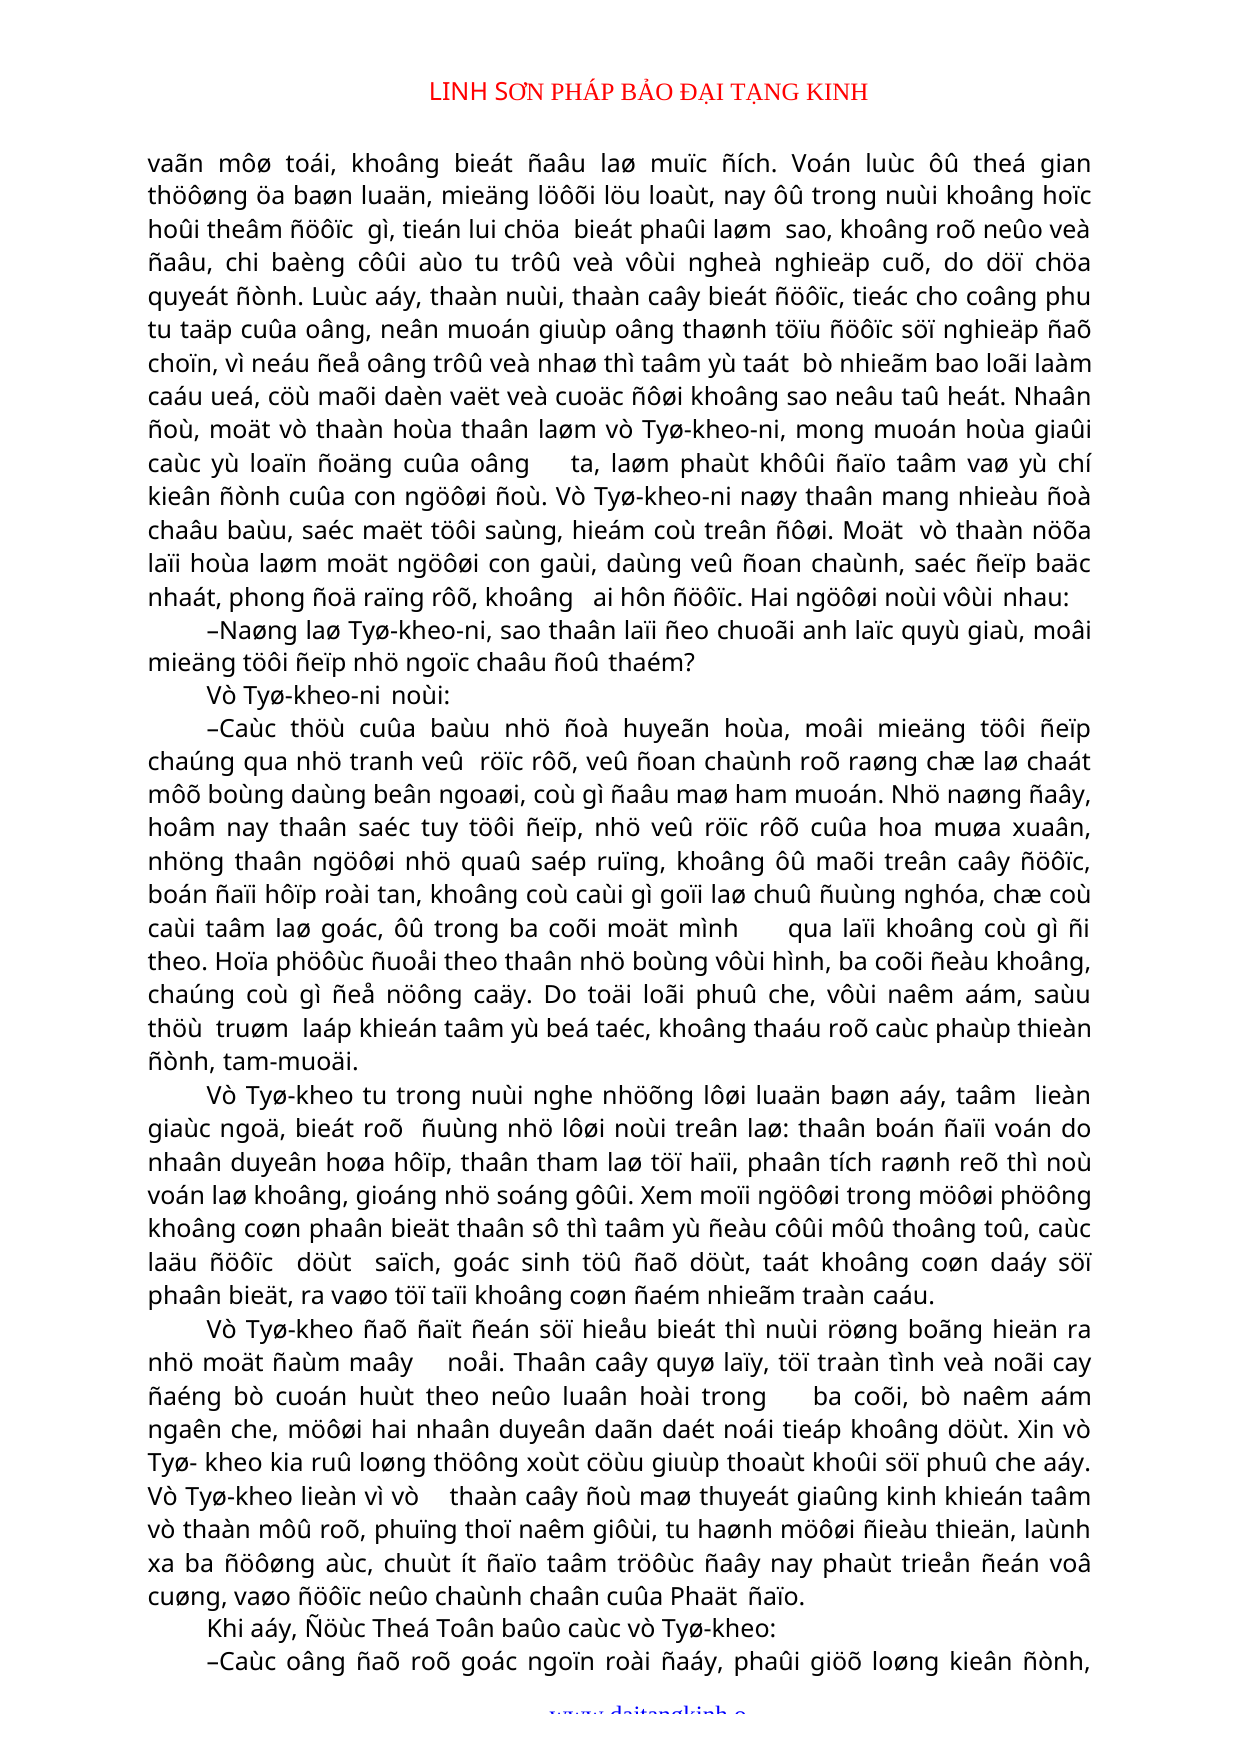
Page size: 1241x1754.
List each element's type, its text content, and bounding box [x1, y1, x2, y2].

text vaãn môø toái, khoâng bieát ñaâu laø muïc ñích. Voán luùc ôû theá gian thöôøng öa baøn luaän, mieäng löôõi löu loaùt, nay ôû trong nuùi khoâng hoïc hoûi theâm ñöôïc gì, tieán lui chöa bieát phaûi laøm sao, khoâng roõ neûo veà ñaâu, chi baèng côûi aùo tu trôû veà vôùi ngheà nghieäp cuõ, do döï chöa quyeát ñònh. Luùc aáy, thaàn nuùi, thaàn caây bieát ñöôïc, tieác cho coâng phu tu taäp cuûa oâng, neân muoán giuùp oâng thaønh töïu ñöôïc söï nghieäp ñaõ choïn, vì neáu ñeå oâng trôû veà nhaø thì taâm yù taát bò nhieãm bao loãi laàm caáu ueá, cöù maõi daèn vaët veà cuoäc ñôøi khoâng sao neâu taû heát. Nhaân ñoù, moät vò thaàn hoùa thaân laøm vò Tyø-kheo-ni, mong muoán hoùa giaûi caùc yù loaïn ñoäng cuûa oâng ta, laøm phaùt khôûi ñaïo taâm vaø yù chí kieân ñònh cuûa con ngöôøi ñoù. Vò Tyø-kheo-ni naøy thaân mang nhieàu ñoà chaâu baùu, saéc maët töôi saùng, hieám coù treân ñôøi. Moät vò thaàn nöõa laïi hoùa laøm moät ngöôøi con gaùi, daùng veû ñoan chaùnh, saéc ñeïp baäc nhaát, phong ñoä raïng rôõ, khoâng ai hôn ñöôïc. Hai ngöôøi noùi vôùi nhau: [147, 145, 1093, 613]
text –Naøng laø Tyø-kheo-ni, sao thaân laïi ñeo chuoãi anh laïc quyù giaù, moâi mieäng töôi ñeïp nhö ngoïc chaâu ñoû thaém? [147, 613, 1093, 679]
text Khi aáy, Ñöùc Theá Toân baûo caùc vò Tyø-kheo: [206, 1613, 1105, 1644]
text Vò Tyø-kheo tu trong nuùi nghe nhöõng lôøi luaän baøn aáy, taâm lieàn giaùc ngoä, bieát roõ ñuùng nhö lôøi noùi treân laø: thaân boán ñaïi voán do nhaân duyeân hoøa hôïp, thaân tham laø töï haïi, phaân tích raønh reõ thì noù voán laø khoâng, gioáng nhö soáng gôûi. Xem moïi ngöôøi trong möôøi phöông khoâng coøn phaân bieät thaân sô thì taâm yù ñeàu côûi môû thoâng toû, caùc laäu ñöôïc döùt saïch, goác sinh töû ñaõ döùt, taát khoâng coøn daáy söï phaân bieät, ra vaøo töï taïi khoâng coøn ñaém nhieãm traàn caáu. [147, 1078, 1093, 1312]
text Vò Tyø-kheo ñaõ ñaït ñeán söï hieåu bieát thì nuùi röøng boãng hieän ra nhö moät ñaùm maây noåi. Thaân caây quyø laïy, töï traàn tình veà noãi cay ñaéng bò cuoán huùt theo neûo luaân hoài trong ba coõi, bò naêm aám ngaên che, möôøi hai nhaân duyeân daãn daét noái tieáp khoâng döùt. Xin vò Tyø- kheo kia ruû loøng thöông xoùt cöùu giuùp thoaùt khoûi söï phuû che aáy. Vò Tyø-kheo lieàn vì vò thaàn caây ñoù maø thuyeát giaûng kinh khieán taâm vò thaàn môû roõ, phuïng thoï naêm giôùi, tu haønh möôøi ñieàu thieän, laùnh xa ba ñöôøng aùc, chuùt ít ñaïo taâm tröôùc ñaây nay phaùt trieån ñeán voâ cuøng, vaøo ñöôïc neûo chaùnh chaân cuûa Phaät ñaïo. [147, 1312, 1093, 1613]
text Vò Tyø-kheo-ni noùi: [206, 679, 1105, 710]
text –Caùc thöù cuûa baùu nhö ñoà huyeãn hoùa, moâi mieäng töôi ñeïp chaúng qua nhö tranh veû röïc rôõ, veû ñoan chaùnh roõ raøng chæ laø chaát môõ boùng daùng beân ngoaøi, coù gì ñaâu maø ham muoán. Nhö naøng ñaây, hoâm nay thaân saéc tuy töôi ñeïp, nhö veû röïc rôõ cuûa hoa muøa xuaân, nhöng thaân ngöôøi nhö quaû saép ruïng, khoâng ôû maõi treân caây ñöôïc, boán ñaïi hôïp roài tan, khoâng coù caùi gì goïi laø chuû ñuùng nghóa, chæ coù caùi taâm laø goác, ôû trong ba coõi moät mình qua laïi khoâng coù gì ñi theo. Hoïa phöôùc ñuoåi theo thaân nhö boùng vôùi hình, ba coõi ñeàu khoâng, chaúng coù gì ñeå nöông caäy. Do toäi loãi phuû che, vôùi naêm aám, saùu thöù truøm laáp khieán taâm yù beá taéc, khoâng thaáu roõ caùc phaùp thieàn ñònh, tam-muoäi. [147, 710, 1093, 1078]
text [147, 1644, 1093, 1677]
